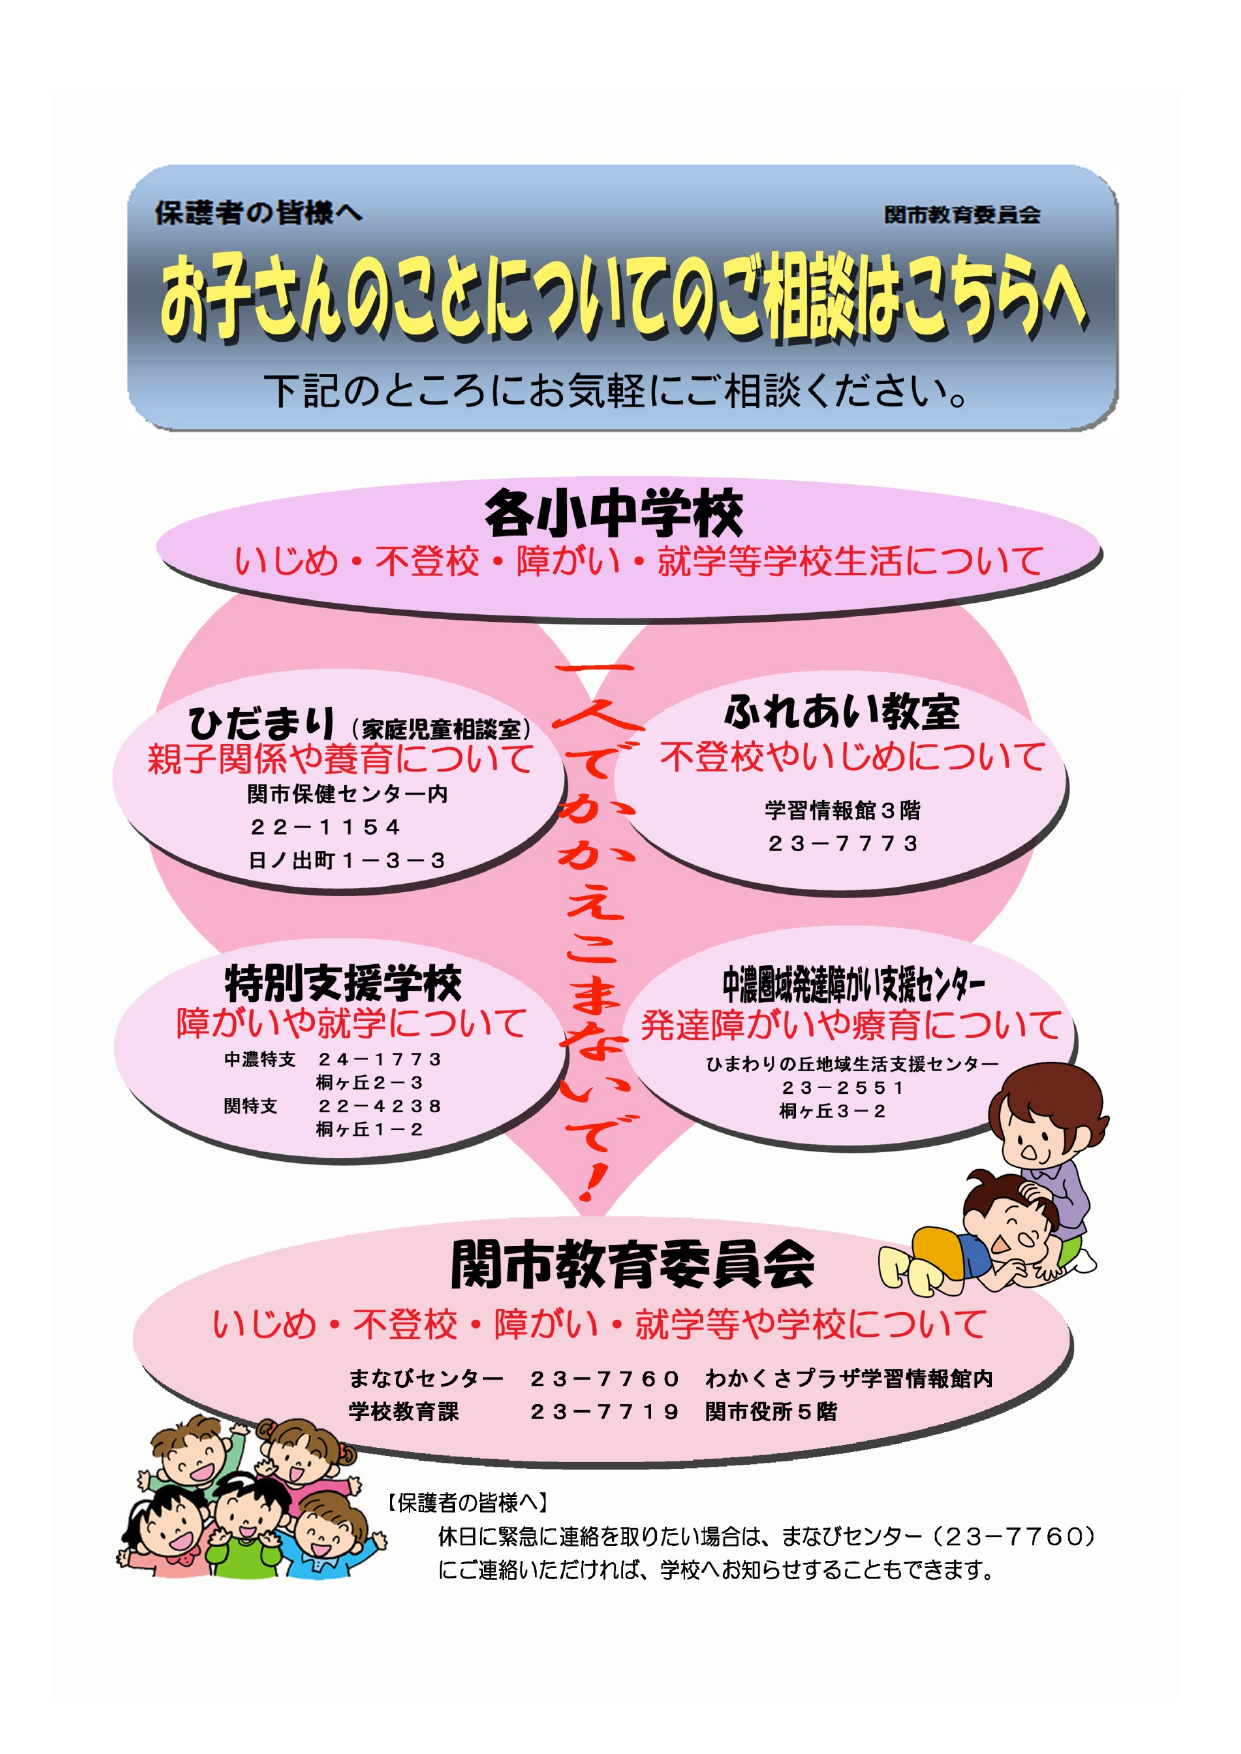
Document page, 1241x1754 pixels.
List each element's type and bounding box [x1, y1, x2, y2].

picture [48, 91, 1180, 1695]
